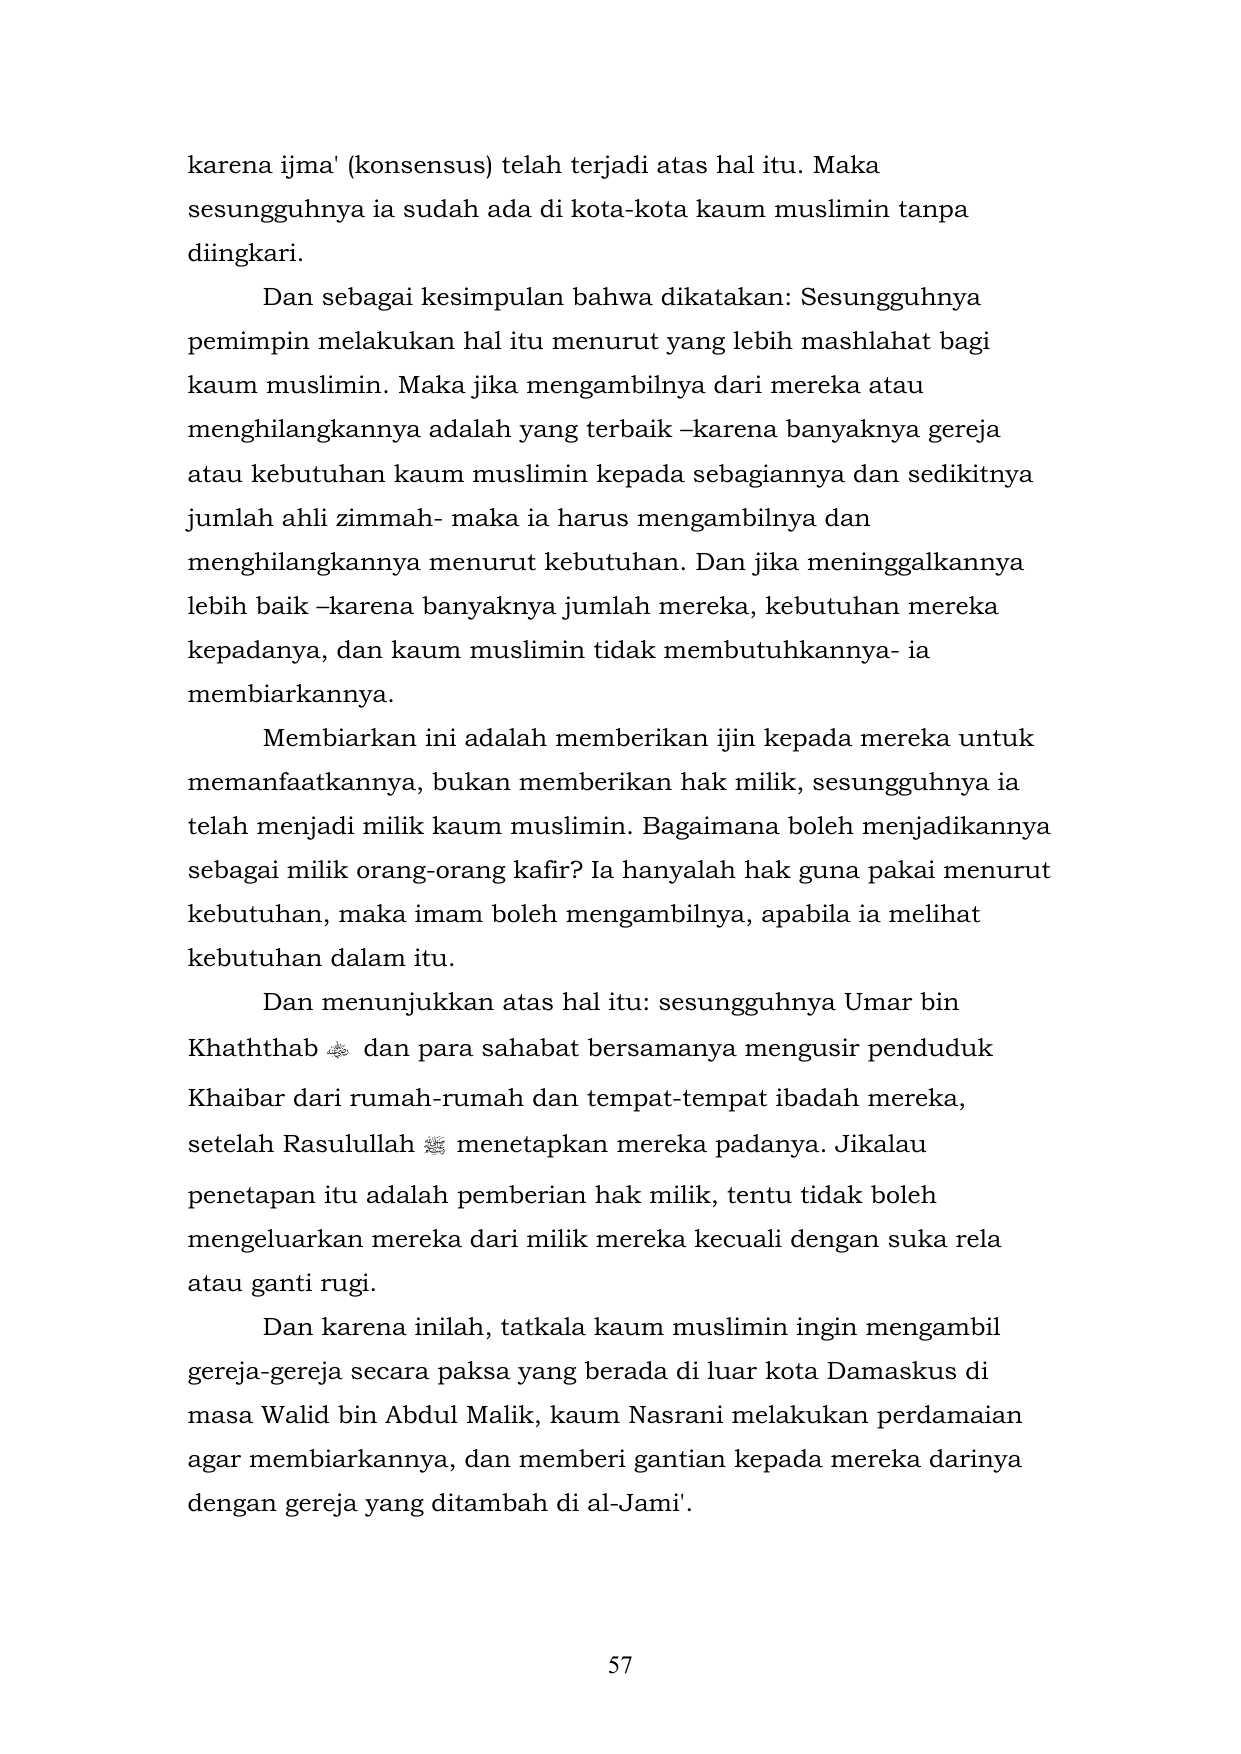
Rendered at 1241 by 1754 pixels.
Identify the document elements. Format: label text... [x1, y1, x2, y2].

text Dan karena inilah, tatkala kaum muslimin ingin mengambil gereja-gereja secara paksa yang berada di luar kota Damaskus di masa Walid bin Abdul Malik, kaum Nasrani melakukan perdamaian agar membiarkannya, dan memberi gantian kepada mereka darinya dengan gereja yang ditambah di al-Jami'. [187, 1312, 1053, 1517]
text Membiarkan ini adalah memberikan ijin kepada mereka untuk memanfaatkannya, bukan memberikan hak milik, sesungguhnya ia telah menjadi milik kaum muslimin. Bagaimana boleh menjadikannya sebagai milik orang-orang kafir? Ia hanyalah hak guna pakai menurut kebutuhan, maka imam boleh mengambilnya, apabila ia melihat kebutuhan dalam itu. [187, 723, 1053, 972]
text Dan menunjukkan atas hal itu: sesungguhnya Umar bin Khaththab س dan para sahabat bersamanya mengusir penduduk Khaibar dari rumah-rumah dan tempat-tempat ibadah mereka, setelah Rasulullah ج menetapkan mereka padanya. Jikalau penetapan itu adalah pemberian hak milik, tentu tidak boleh mengeluarkan mereka dari milik mereka kecuali dengan suka rela atau ganti rugi. [187, 987, 1053, 1297]
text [187, 150, 1053, 267]
text Dan sebagai kesimpulan bahwa dikatakan: Sesungguhnya pemimpin melakukan hal itu menurut yang lebih mashlahat bagi kaum muslimin. Maka jika mengambilnya dari mereka atau menghilangkannya adalah yang terbaik –karena banyaknya gereja atau kebutuhan kaum muslimin kepada sebagiannya dan sedikitnya jumlah ahli zimmah- maka ia harus mengambilnya dan menghilangkannya menurut kebutuhan. Dan jika meninggalkannya lebih baik –karena banyaknya jumlah mereka, kebutuhan mereka kepadanya, dan kaum muslimin tidak membutuhkannya- ia membiarkannya. [187, 282, 1053, 708]
